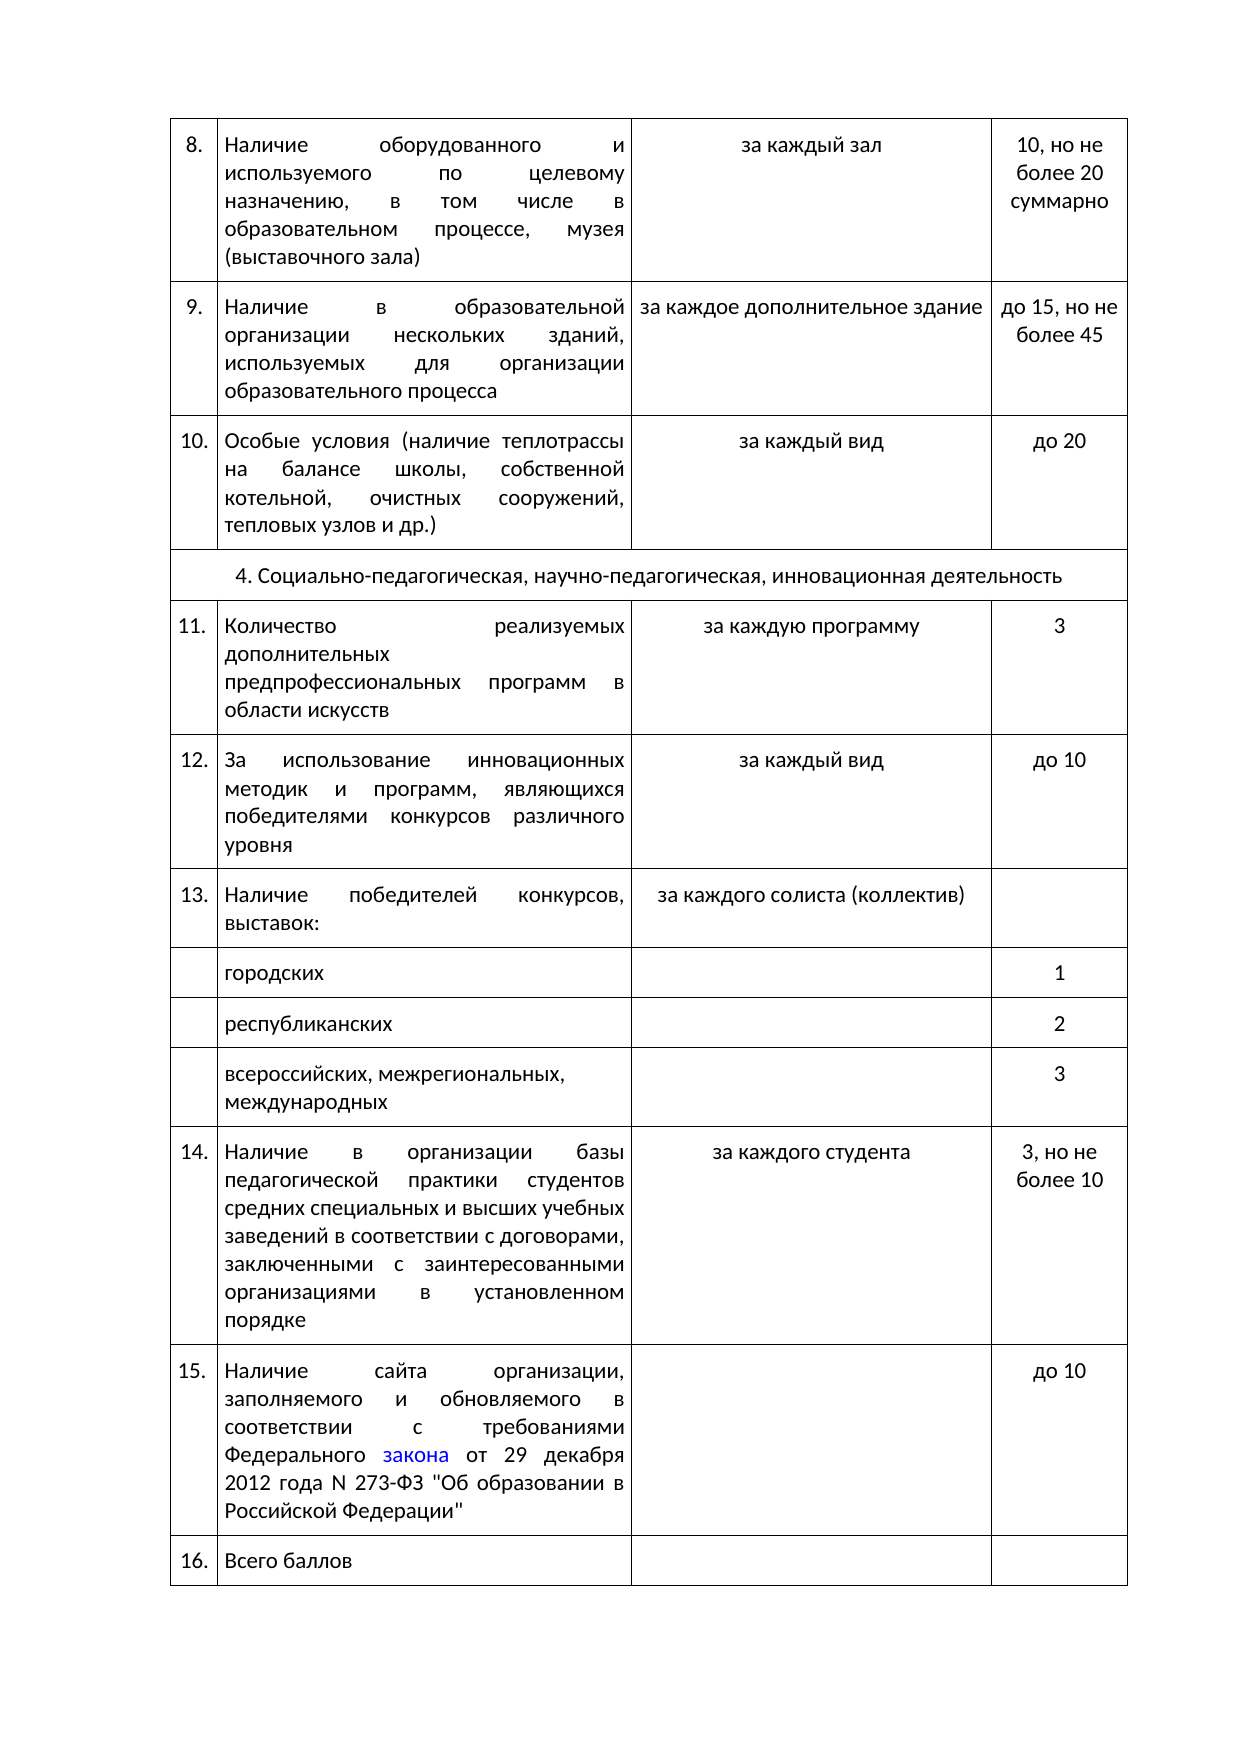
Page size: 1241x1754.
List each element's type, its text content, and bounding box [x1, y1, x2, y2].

table_cell 15. [171, 1345, 217, 1534]
table_cell 4. Социально-педагогическая, научно-педагогическая, инновационная деятельность [171, 550, 1127, 599]
table_cell за каждый вид [632, 735, 991, 868]
table_cell 3 [992, 1048, 1127, 1126]
table_cell [171, 948, 217, 997]
table_cell до 10 [992, 735, 1127, 868]
table_cell 10, но не более 20 суммарно [992, 119, 1127, 281]
table_cell городских [218, 948, 631, 997]
table_cell 9. [171, 282, 217, 415]
table_cell за каждый вид [632, 416, 991, 549]
table_cell до 20 [992, 416, 1127, 549]
table_cell Наличие победителей конкурсов, выставок: [218, 869, 631, 947]
table_cell за каждого солиста (коллектив) [632, 869, 991, 947]
table_cell [632, 1536, 991, 1585]
table_cell 16. [171, 1536, 217, 1585]
table_cell 13. [171, 869, 217, 947]
table_cell всероссийских, межрегиональных, международных [218, 1048, 631, 1126]
table_cell Особые условия (наличие теплотрассы на балансе школы, собственной котельной, очистных сооружений, тепловых узлов и др.) [218, 416, 631, 549]
table_cell 3 [992, 601, 1127, 734]
table_cell 10. [171, 416, 217, 549]
table_cell до 10 [992, 1345, 1127, 1534]
table_cell до 15, но не более 45 [992, 282, 1127, 415]
table_cell Всего баллов [218, 1536, 631, 1585]
table_cell [632, 1048, 991, 1126]
table_cell 14. [171, 1127, 217, 1344]
table_cell 11. [171, 601, 217, 734]
table_cell 8. [171, 119, 217, 281]
table_cell за каждый зал [632, 119, 991, 281]
table_cell за каждую программу [632, 601, 991, 734]
table_cell за каждого студента [632, 1127, 991, 1344]
table_cell Наличие в организации базы педагогической практики студентов средних специальных и высших учебных заведений в соответствии с договорами, заключенными с заинтересованными организациями в установленном порядке [218, 1127, 631, 1344]
table_cell Наличие сайта организации, заполняемого и обновляемого в соответствии с требованиями Федерального закона от 29 декабря 2012 года N 273-ФЗ "Об образовании в Российской Федерации" [218, 1345, 631, 1534]
table_cell Наличие в образовательной организации нескольких зданий, используемых для организации образовательного процесса [218, 282, 631, 415]
table_cell [632, 948, 991, 997]
table_cell 1 [992, 948, 1127, 997]
table_cell [171, 998, 217, 1047]
table_cell 3, но не более 10 [992, 1127, 1127, 1344]
table_cell Наличие оборудованного и используемого по целевому назначению, в том числе в образовательном процессе, музея (выставочного зала) [218, 119, 631, 281]
table_cell За использование инновационных методик и программ, являющихся победителями конкурсов различного уровня [218, 735, 631, 868]
table_cell Количество реализуемых дополнительных предпрофессиональных программ в области искусств [218, 601, 631, 734]
table_cell 2 [992, 998, 1127, 1047]
table_cell [632, 998, 991, 1047]
table_cell за каждое дополнительное здание [632, 282, 991, 415]
table_cell 12. [171, 735, 217, 868]
table_cell [171, 1048, 217, 1126]
table_cell [992, 869, 1127, 947]
table_cell [992, 1536, 1127, 1585]
table_cell республиканских [218, 998, 631, 1047]
table_cell [632, 1345, 991, 1534]
